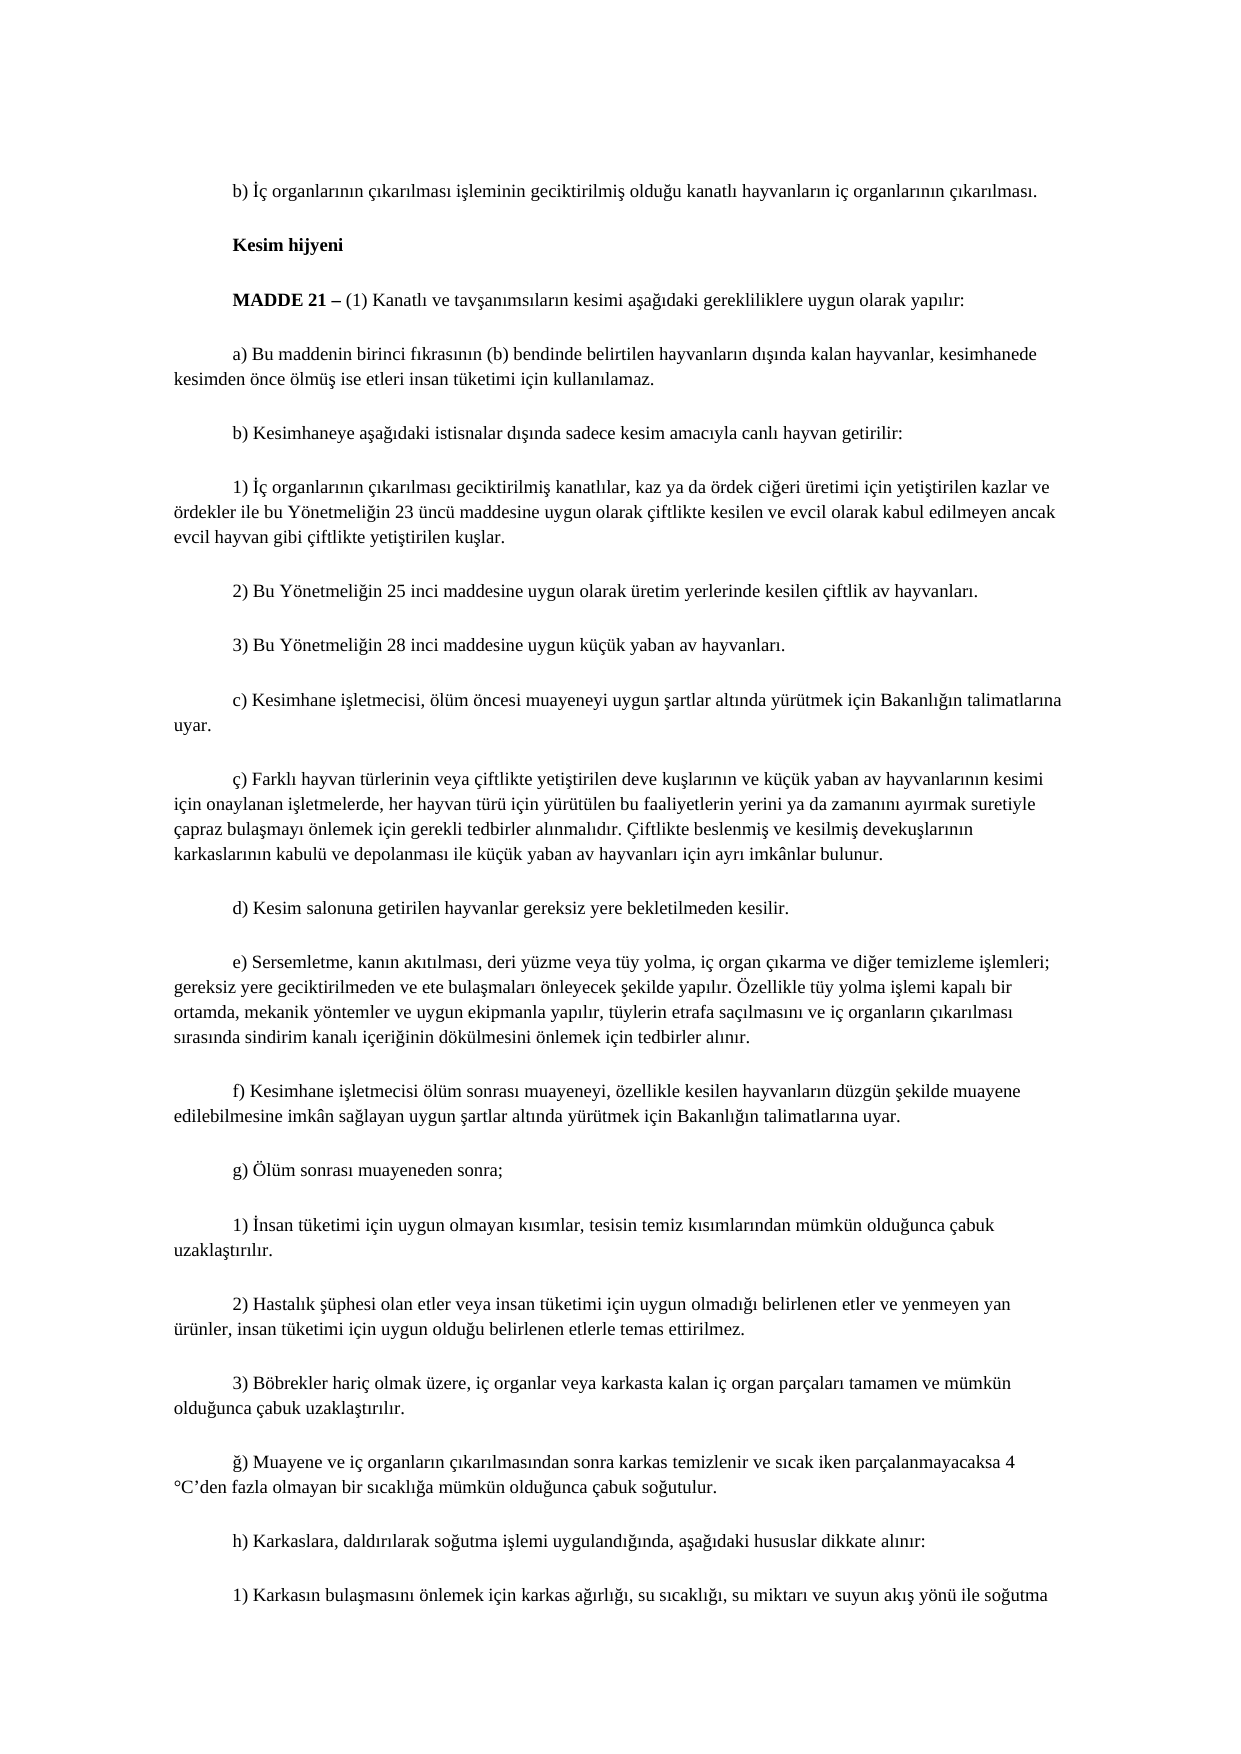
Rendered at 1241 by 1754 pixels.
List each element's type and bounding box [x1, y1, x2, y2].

table_header [146, 148, 1094, 1606]
